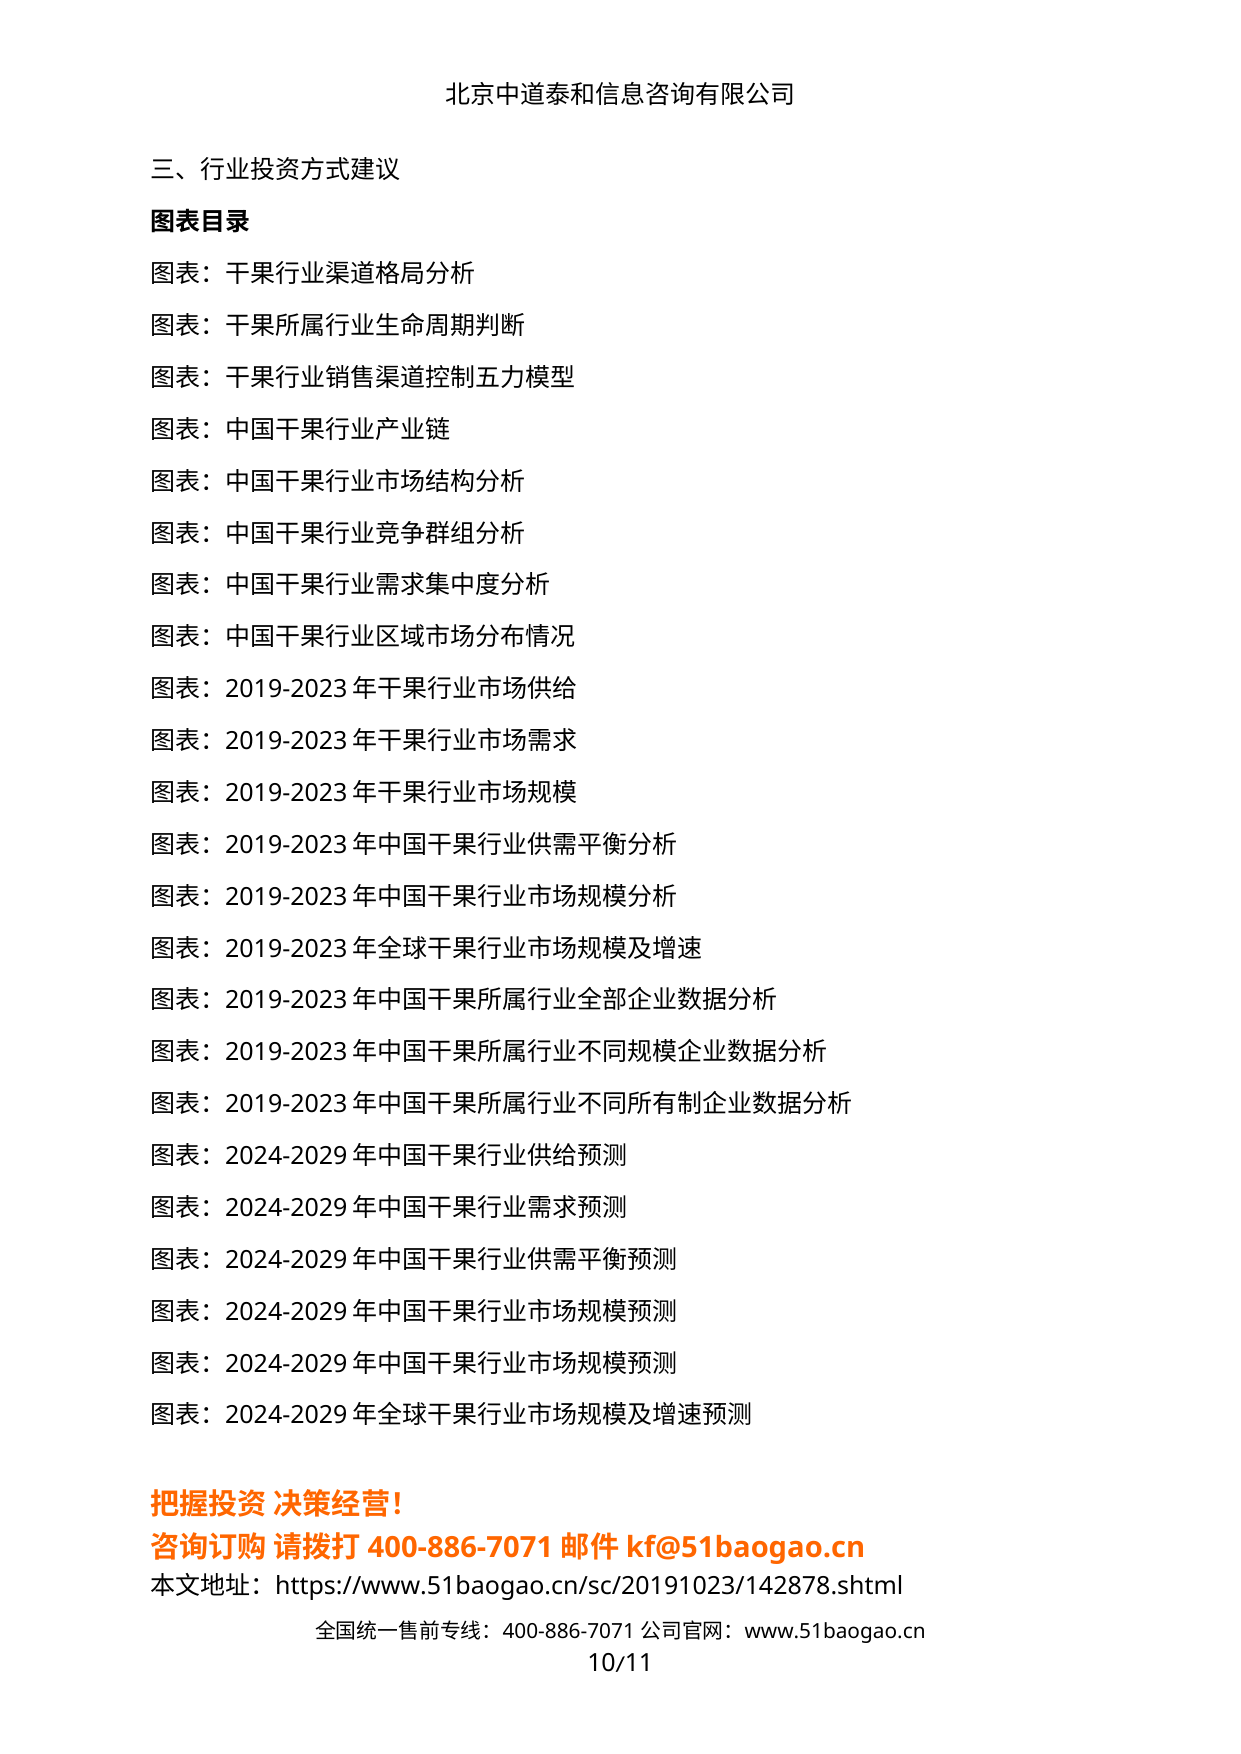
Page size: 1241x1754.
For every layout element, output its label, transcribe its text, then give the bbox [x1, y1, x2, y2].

text 图表：中国干果行业市场结构分析 [150, 461, 1090, 497]
text 图表：2019-2023年干果行业市场需求 [150, 721, 1090, 757]
text 图表：2024-2029年中国干果行业供需平衡预测 [150, 1239, 1090, 1276]
text 把握投资 决策经营！咨询订购 请拨打 400-886-7071 邮件 kf@51baogao.cn本文地址：https://www.51baogao.cn/sc/20191023/142878.shtml [150, 1447, 1090, 1602]
text 图表：干果行业销售渠道控制五力模型 [150, 357, 1090, 394]
text 图表：中国干果行业竞争群组分析 [150, 513, 1090, 549]
text 图表：干果行业渠道格局分析 [150, 254, 1090, 290]
text 图表：2024-2029年全球干果行业市场规模及增速预测 [150, 1395, 1090, 1431]
text 图表：2019-2023年干果行业市场规模 [150, 772, 1090, 809]
text 图表：2019-2023年全球干果行业市场规模及增速 [150, 928, 1090, 964]
text 图表：2019-2023年中国干果行业市场规模分析 [150, 876, 1090, 912]
text 图表：2024-2029年中国干果行业市场规模预测 [150, 1291, 1090, 1327]
text 图表：2019-2023年中国干果行业供需平衡分析 [150, 824, 1090, 861]
text 图表：中国干果行业产业链 [150, 409, 1090, 446]
text 图表：2024-2029年中国干果行业需求预测 [150, 1187, 1090, 1224]
text 图表：2019-2023年中国干果所属行业不同所有制企业数据分析 [150, 1084, 1090, 1120]
text 图表：中国干果行业区域市场分布情况 [150, 617, 1090, 653]
text 图表：2019-2023年中国干果所属行业不同规模企业数据分析 [150, 1032, 1090, 1068]
text 图表：干果所属行业生命周期判断 [150, 306, 1090, 342]
text 图表：2019-2023年中国干果所属行业全部企业数据分析 [150, 980, 1090, 1016]
text 图表：中国干果行业需求集中度分析 [150, 565, 1090, 601]
text 三、行业投资方式建议 [150, 150, 1090, 186]
text 图表：2024-2029年中国干果行业市场规模预测 [150, 1343, 1090, 1379]
text 图表目录 [150, 202, 1090, 238]
text 图表：2024-2029年中国干果行业供给预测 [150, 1136, 1090, 1172]
text 图表：2019-2023年干果行业市场供给 [150, 669, 1090, 705]
